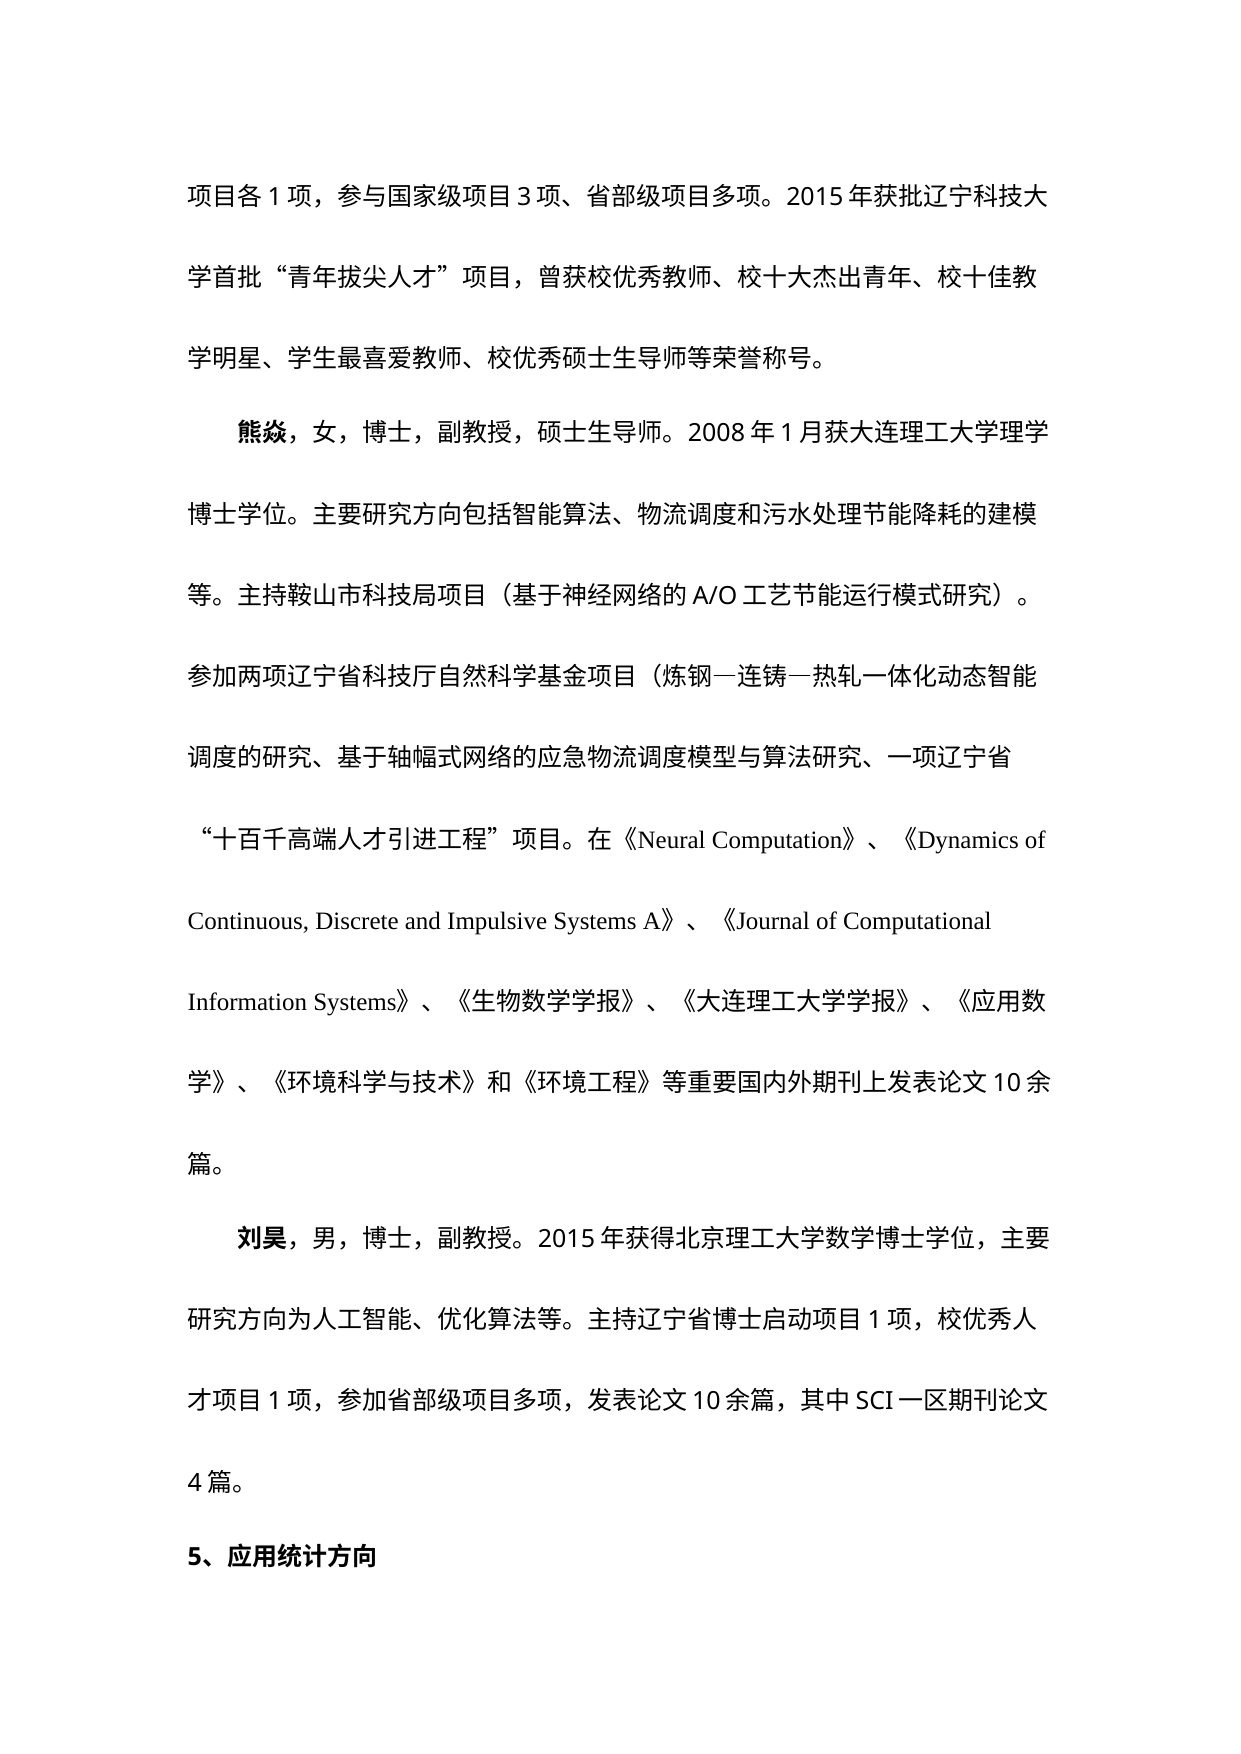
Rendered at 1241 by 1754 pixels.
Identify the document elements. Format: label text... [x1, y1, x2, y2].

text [187, 162, 1053, 389]
text 刘昊，男，博士，副教授。2015年获得北京理工大学数学博士学位，主要研究方向为人工智能、优化算法等。主持辽宁省博士启动项目1项，校优秀人才项目1项，参加省部级项目多项，发表论文10余篇，其中SCI一区期刊论文4篇。 [187, 1204, 1053, 1513]
text 熊焱，女，博士，副教授，硕士生导师。2008年1月获大连理工大学理学博士学位。主要研究方向包括智能算法、物流调度和污水处理节能降耗的建模等。主持鞍山市科技局项目（基于神经网络的A/O工艺节能运行模式研究）。参加两项辽宁省科技厅自然科学基金项目（炼钢—连铸—热轧一体化动态智能调度的研究、基于轴幅式网络的应急物流调度模型与算法研究、一项辽宁省“十百千高端人才引进工程”项目。在《Neural Computation》、《Dynamics of Continuous, Discrete and Impulsive Systems A》、《Journal of Computational Information Systems》、《生物数学学报》、《大连理工大学学报》、《应用数学》、《环境科学与技术》和《环境工程》等重要国内外期刊上发表论文10余篇。 [187, 398, 1053, 1195]
text 5、应用统计方向 [187, 1522, 1053, 1587]
